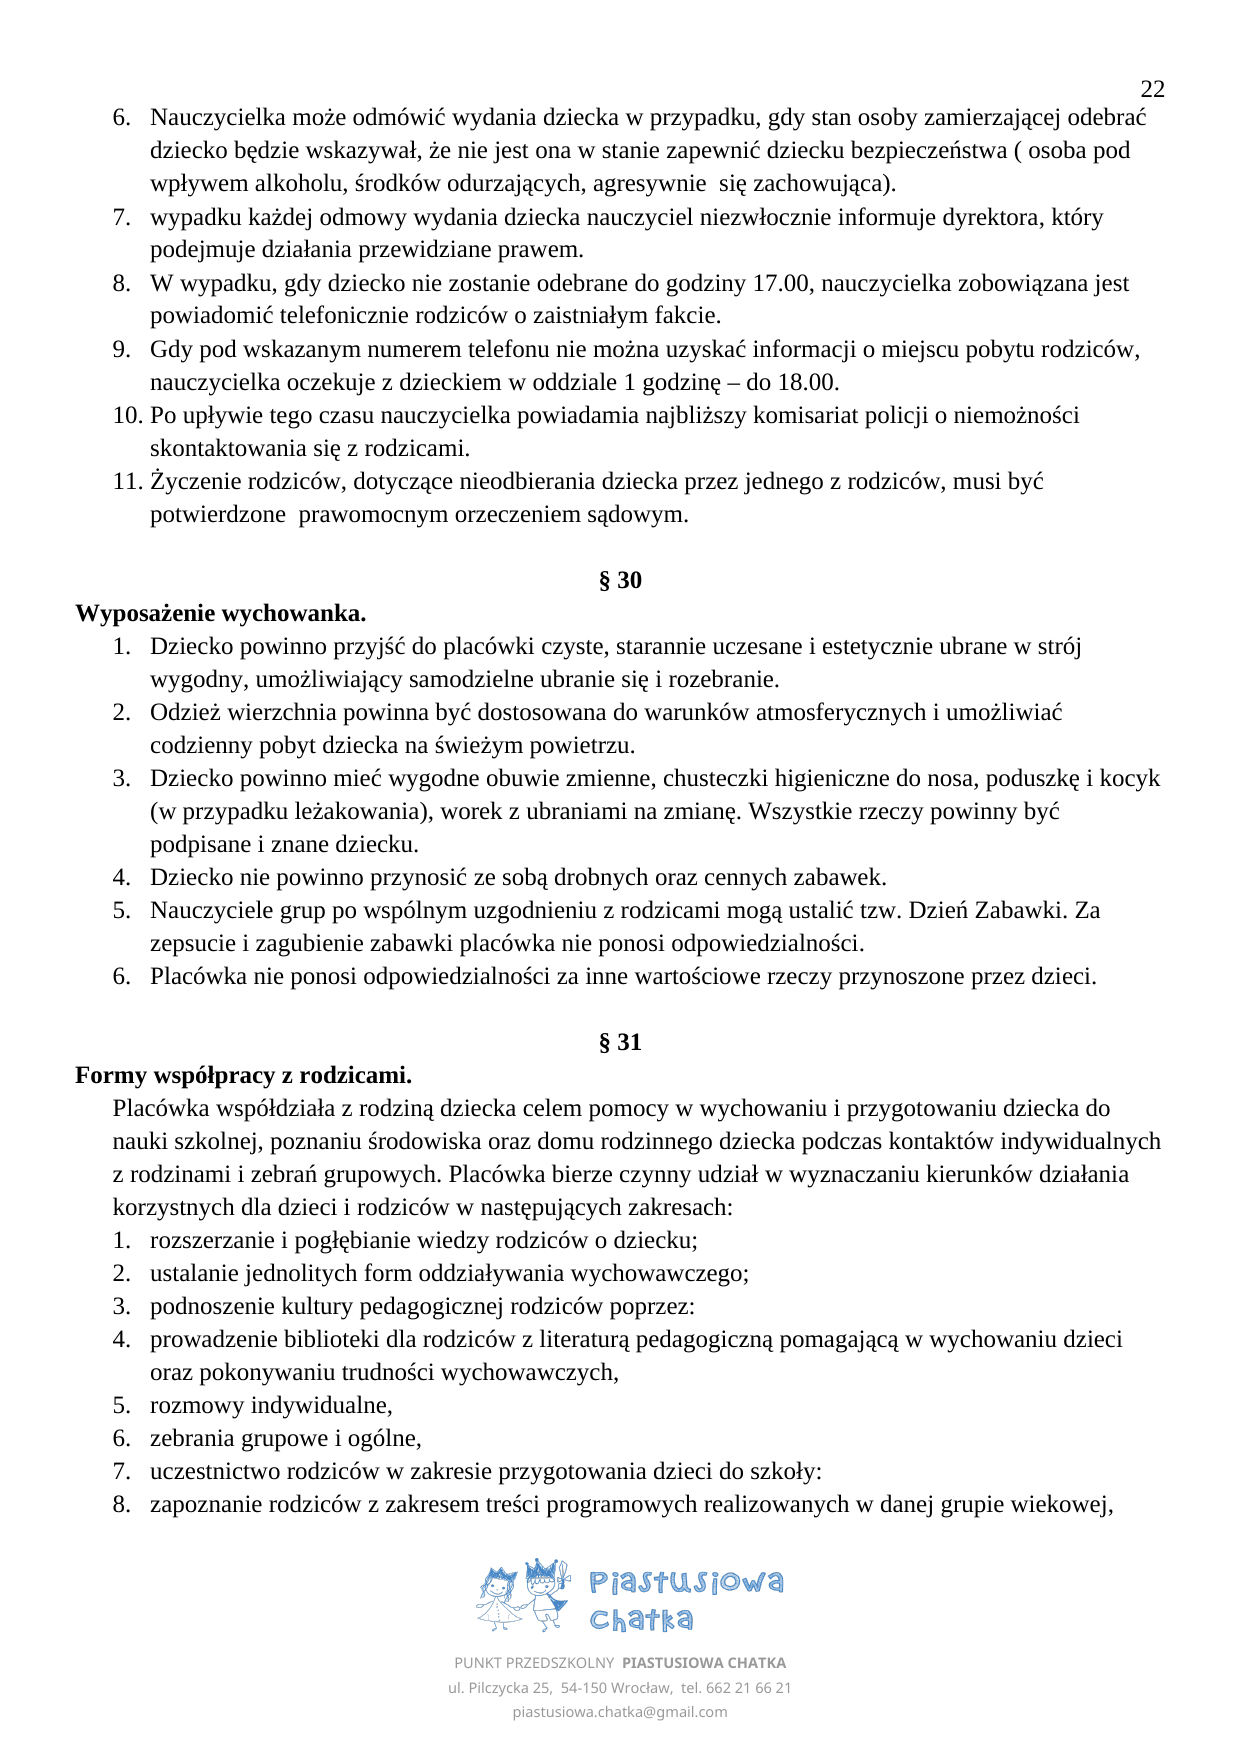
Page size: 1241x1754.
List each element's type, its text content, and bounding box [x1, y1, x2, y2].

list Po upływie tego czasu nauczycielka powiadamia najbliższy komisariat policji o niemożności skontaktowania się z rodzicami. [112, 400, 1165, 461]
list Dziecko powinno przyjść do placówki czyste, starannie uczesane i estetycznie ubrane w strój wygodny, umożliwiający samodzielne ubranie się i rozebranie. [112, 631, 1165, 693]
list Nauczyciele grup po wspólnym uzgodnieniu z rodzicami mogą ustalić tzw. Dzień Zabawki. Za zepsucie i zagubienie zabawki placówka nie ponosi odpowiedzialności. [112, 895, 1165, 957]
list Dziecko powinno mieć wygodne obuwie zmienne, chusteczki higieniczne do nosa, poduszkę i kocyk (w przypadku leżakowania), worek z ubraniami na zmianę. Wszystkie rzeczy powinny być podpisane i znane dziecku. [112, 763, 1165, 858]
list zapoznanie rodziców z zakresem treści programowych realizowanych w danej grupie wiekowej, [112, 1489, 1165, 1518]
list Odzież wierzchnia powinna być dostosowana do warunków atmosferycznych i umożliwiać codzienny pobyt dziecka na świeżym powietrzu. [112, 697, 1165, 759]
text Formy współpracy z rodzicami. [75, 1060, 1165, 1089]
list rozmowy indywidualne, [112, 1390, 1165, 1419]
list uczestnictwo rodziców w zakresie przygotowania dzieci do szkoły: [112, 1456, 1165, 1485]
text § 31 [75, 1027, 1165, 1056]
text Wyposażenie wychowanka. [75, 598, 1165, 627]
list Dziecko nie powinno przynosić ze sobą drobnych oraz cennych zabawek. [112, 862, 1165, 891]
list prowadzenie biblioteki dla rodziców z literaturą pedagogiczną pomagającą w wychowaniu dzieci oraz pokonywaniu trudności wychowawczych, [112, 1324, 1165, 1386]
list rozszerzanie i pogłębianie wiedzy rodziców o dziecku; [112, 1225, 1165, 1254]
picture [433, 1546, 807, 1649]
list Gdy pod wskazanym numerem telefonu nie można uzyskać informacji o miejscu pobytu rodziców, nauczycielka oczekuje z dzieckiem w oddziale 1 godzinę – do 18.00. [112, 334, 1165, 395]
list ustalanie jednolitych form oddziaływania wychowawczego; [112, 1258, 1165, 1287]
list Placówka nie ponosi odpowiedzialności za inne wartościowe rzeczy przynoszone przez dzieci. [112, 961, 1165, 990]
list zebrania grupowe i ogólne, [112, 1423, 1165, 1452]
list Nauczycielka może odmówić wydania dziecka w przypadku, gdy stan osoby zamierzającej odebrać dziecko będzie wskazywał, że nie jest ona w stanie zapewnić dziecku bezpieczeństwa ( osoba pod wpływem alkoholu, środków odurzających, agresywnie się zachowująca). [112, 102, 1165, 197]
list wypadku każdej odmowy wydania dziecka nauczyciel niezwłocznie informuje dyrektora, który podejmuje działania przewidziane prawem. [112, 202, 1165, 263]
list W wypadku, gdy dziecko nie zostanie odebrane do godziny 17.00, nauczycielka zobowiązana jest powiadomić telefonicznie rodziców o zaistniałym fakcie. [112, 268, 1165, 329]
text § 30 [75, 565, 1165, 593]
list podnoszenie kultury pedagogicznej rodziców poprzez: [112, 1291, 1165, 1320]
text Placówka współdziała z rodziną dziecka celem pomocy w wychowaniu i przygotowaniu dziecka do nauki szkolnej, poznaniu środowiska oraz domu rodzinnego dziecka podczas kontaktów indywidualnych z rodzinami i zebrań grupowych. Placówka bierze czynny udział w wyznaczaniu kierunków działania korzystnych dla dzieci i rodziców w następujących zakresach: [112, 1093, 1165, 1221]
list Życzenie rodziców, dotyczące nieodbierania dziecka przez jednego z rodziców, musi być potwierdzone prawomocnym orzeczeniem sądowym. [112, 466, 1165, 527]
